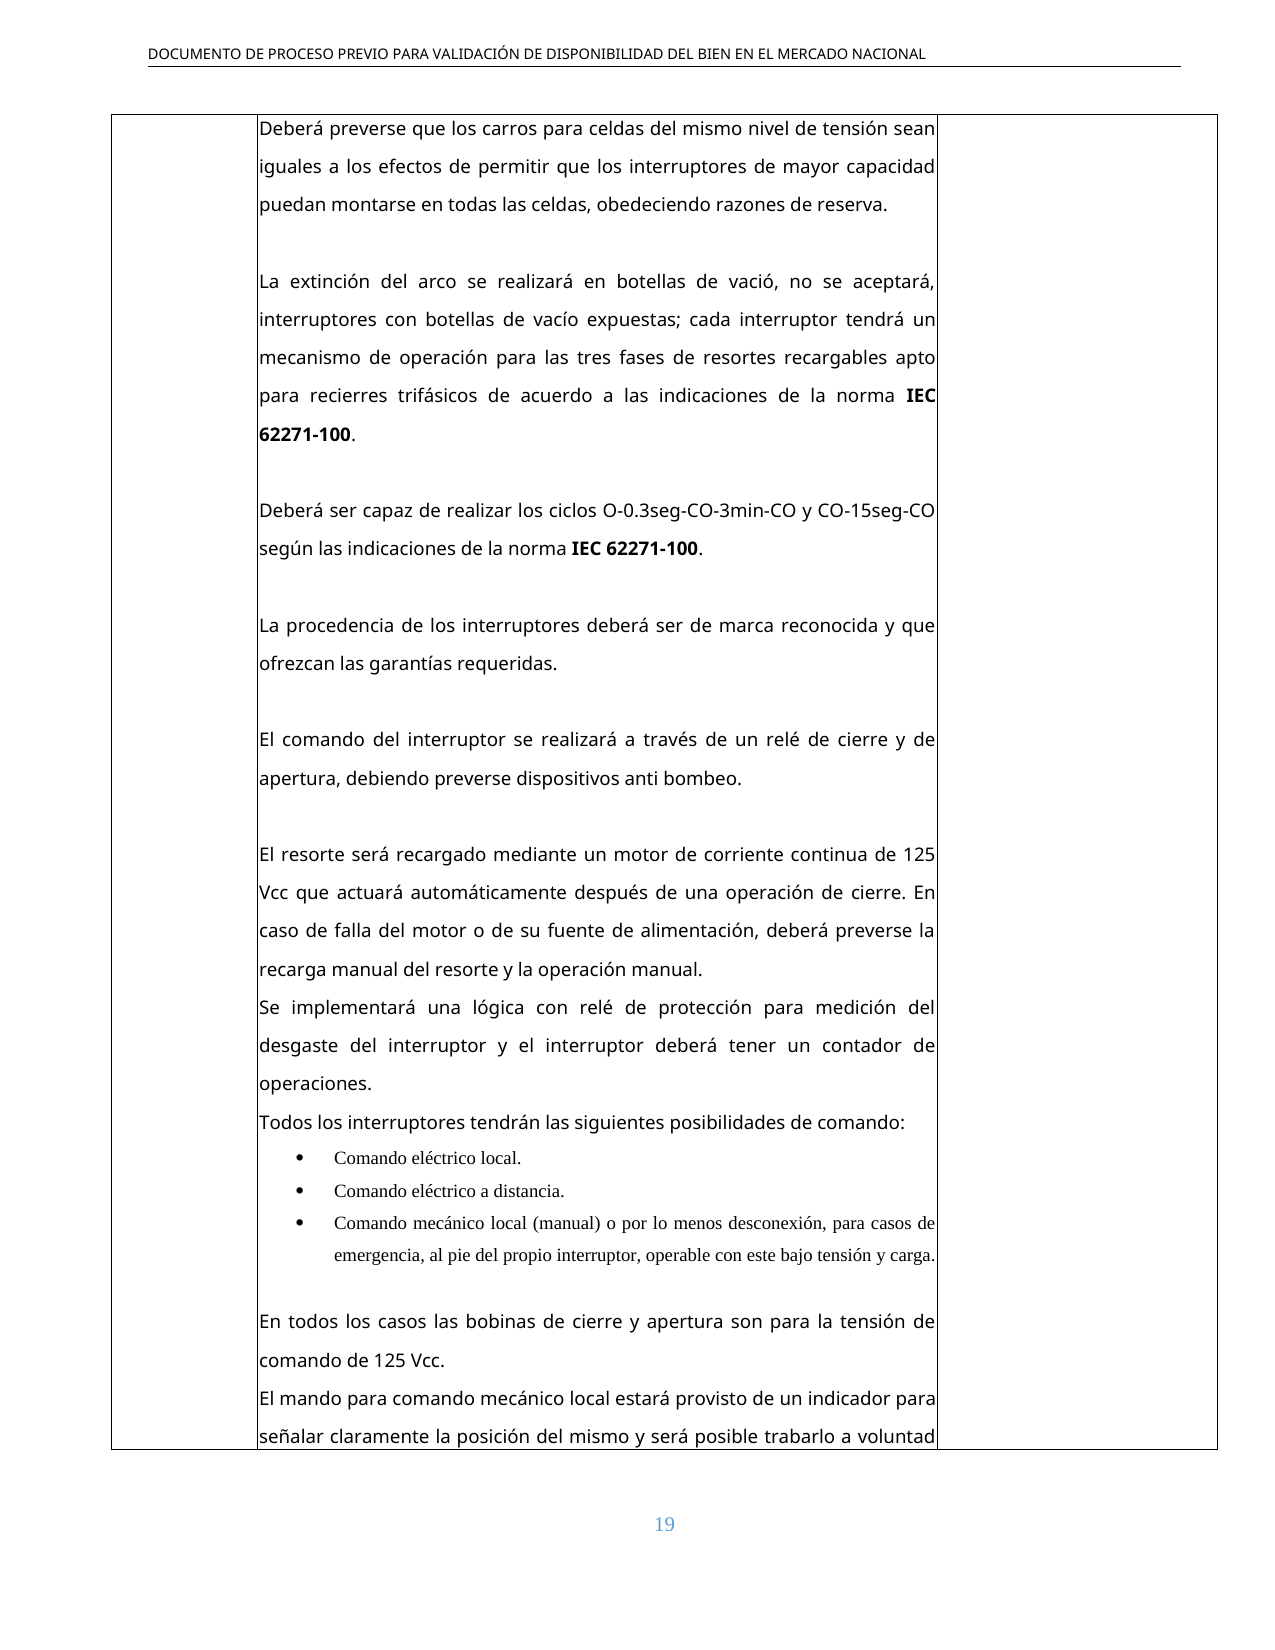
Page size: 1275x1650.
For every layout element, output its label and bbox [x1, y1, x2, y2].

table_cell [112, 115, 257, 1449]
